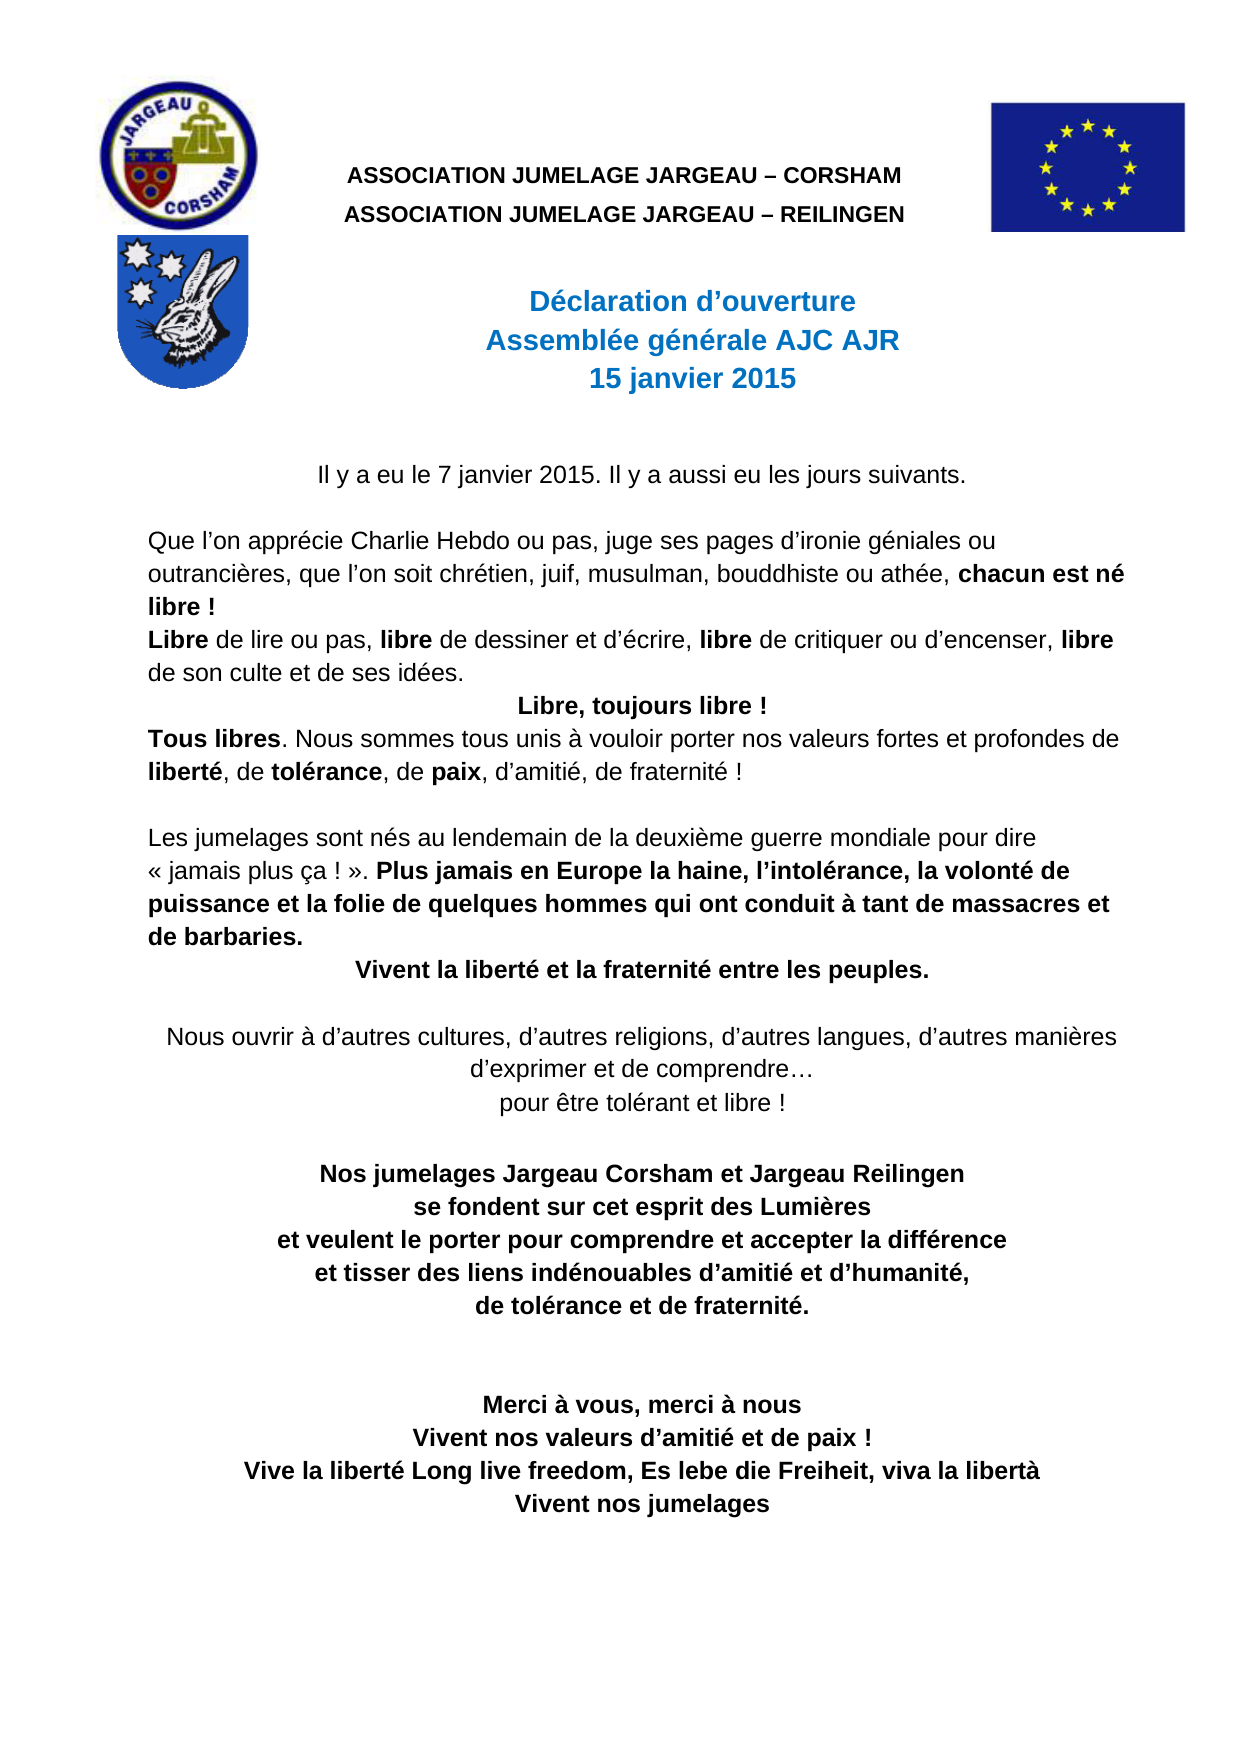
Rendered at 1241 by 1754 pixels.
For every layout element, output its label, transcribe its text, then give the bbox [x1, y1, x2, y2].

text 15 janvier 2015 [148, 361, 1137, 395]
text Libre, toujours libre ! [148, 691, 1137, 720]
text Merci à vous, merci à nous [148, 1390, 1137, 1419]
text Nous ouvrir à d’autres cultures, d’autres religions, d’autres langues, d’autres manières d’exprimer et de comprendre… [148, 1021, 1137, 1083]
text Vive la liberté Long live freedom, Es lebe die Freiheit, viva la libertà [148, 1456, 1137, 1485]
text Vivent nos valeurs d’amitié et de paix ! [148, 1423, 1137, 1452]
text Déclaration d’ouverture [249, 284, 1137, 318]
text ASSOCIATION JUMELAGE JARGEAU – CORSHAM [261, 162, 987, 188]
picture [117, 235, 249, 389]
text Il y a eu le 7 janvier 2015. Il y a aussi eu les jours suivants. [148, 460, 1137, 489]
text se fondent sur cet esprit des Lumières [148, 1192, 1137, 1221]
text et tisser des liens indénouables d’amitié et d’humanité, [148, 1258, 1137, 1287]
text pour être tolérant et libre ! [148, 1087, 1137, 1116]
text Assemblée générale AJC AJR [249, 323, 1137, 356]
text Vivent nos jumelages [148, 1489, 1137, 1518]
text Les jumelages sont nés au lendemain de la deuxième guerre mondiale pour dire « jamais plus ça ! ». Plus jamais en Europe la haine, l’intolérance, la volonté de puissance et la folie de quelques hommes qui ont conduit à tant de massacres et de barbaries. [148, 823, 1137, 951]
text Tous libres. Nous sommes tous unis à vouloir porter nos valeurs fortes et profondes de liberté, de tolérance, de paix, d’amitié, de fraternité ! [148, 724, 1137, 786]
text Nos jumelages Jargeau Corsham et Jargeau Reilingen [148, 1159, 1137, 1188]
text et veulent le porter pour comprendre et accepter la différence [148, 1225, 1137, 1254]
text de tolérance et de fraternité. [148, 1291, 1137, 1320]
text Que l’on apprécie Charlie Hebdo ou pas, juge ses pages d’ironie géniales ou outrancières, que l’on soit chrétien, juif, musulman, bouddhiste ou athée, chacun est né libre ! [148, 526, 1137, 621]
text Vivent la liberté et la fraternité entre les peuples. [148, 955, 1137, 984]
text ASSOCIATION JUMELAGE JARGEAU – REILINGEN [261, 201, 987, 227]
text Libre de lire ou pas, libre de dessiner et d’écrire, libre de critiquer ou d’encenser, libre de son culte et de ses idées. [148, 625, 1137, 687]
